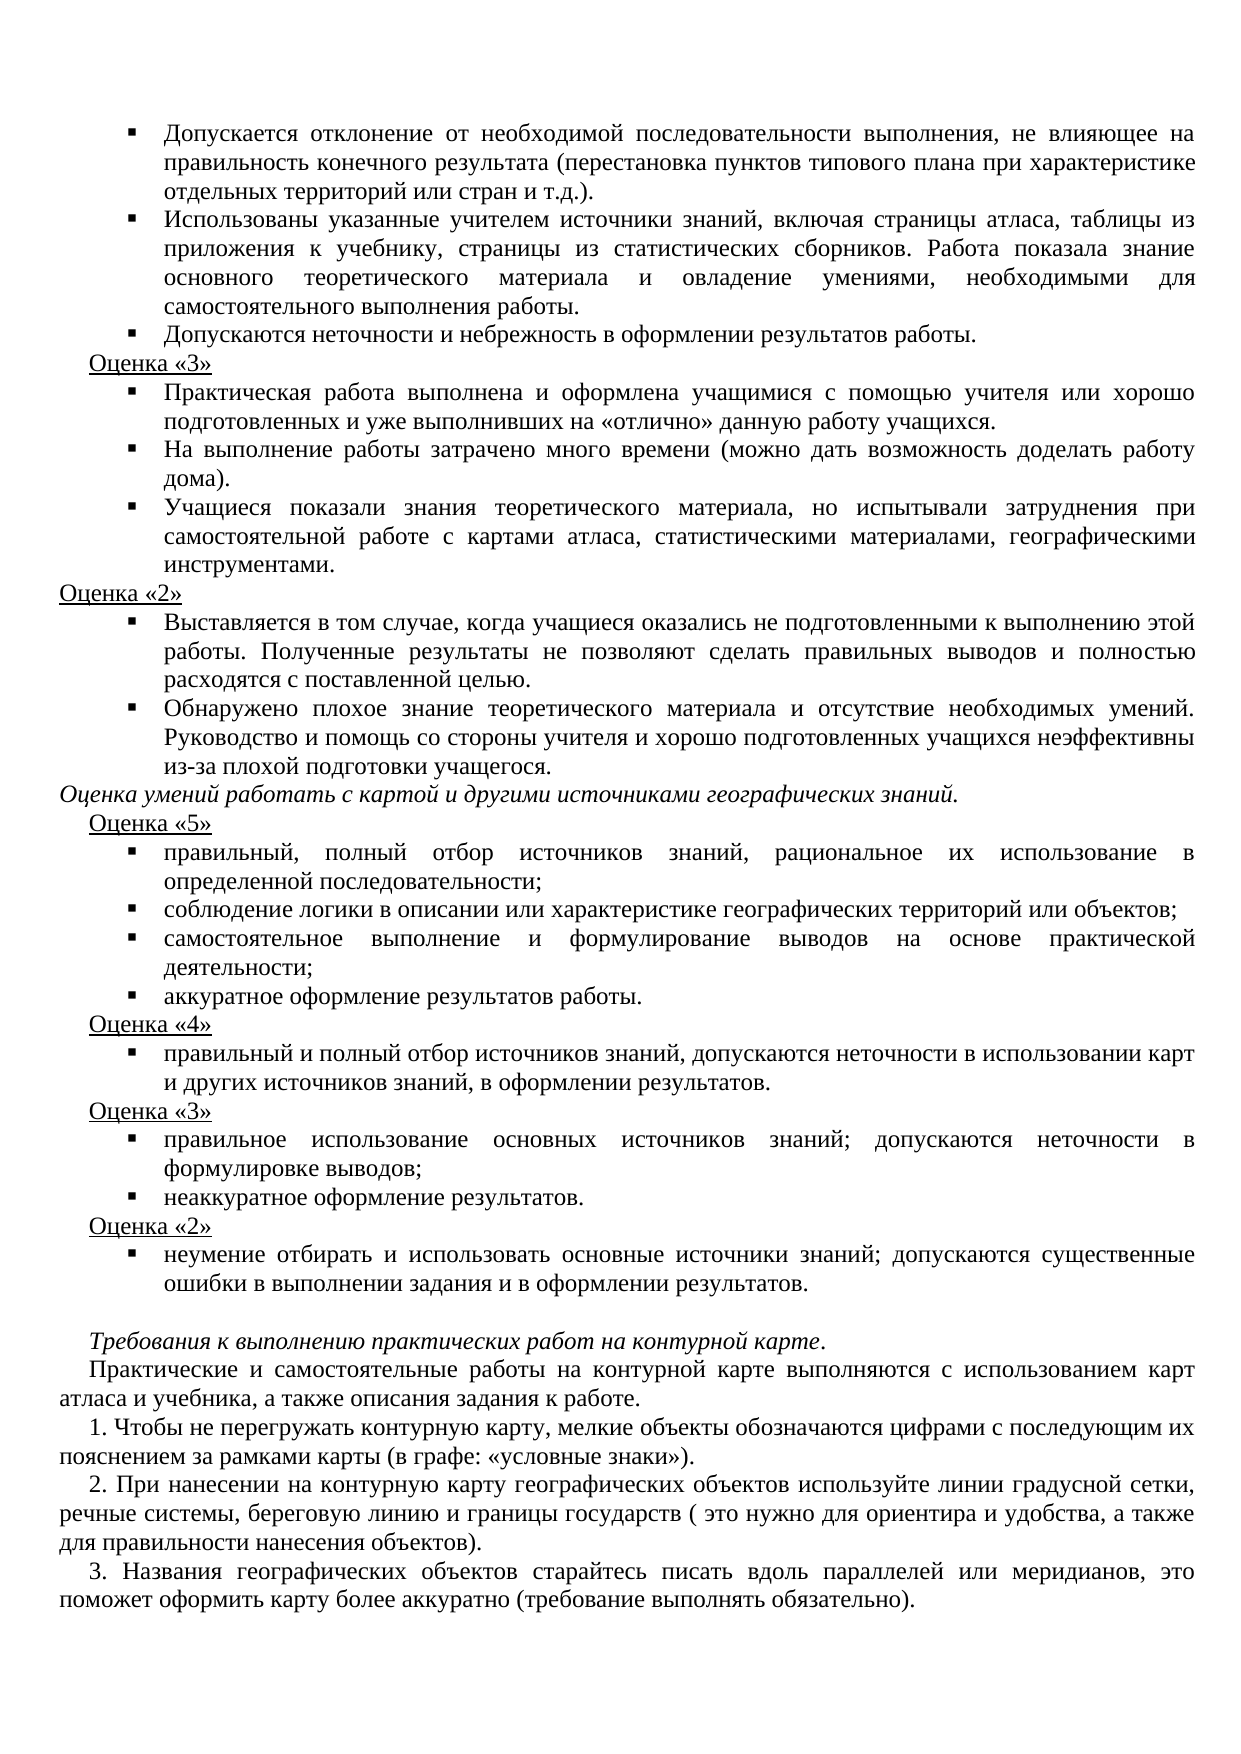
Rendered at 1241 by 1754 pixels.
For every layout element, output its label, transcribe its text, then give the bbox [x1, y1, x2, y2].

list Практическая работа выполнена и оформлена учащимися с помощью учителя или хорошо подготовленных и уже выполнивших на «отлично» данную работу учащихся. [126, 377, 1196, 434]
text Оценка «4» [59, 1009, 1196, 1038]
list Учащиеся показали знания теоретического материала, но испытывали затруднения при самостоятельной работе с картами атласа, статистическими материалами, географическими инструментами. [126, 492, 1196, 578]
list На выполнение работы затрачено много времени (можно дать возможность доделать работу дома). [126, 434, 1196, 492]
text Оценка «2» [59, 578, 1196, 607]
list аккуратное оформление результатов работы. [126, 981, 1196, 1009]
text Оценка «2» [59, 1211, 1196, 1239]
list соблюдение логики в описании или характеристике географических территорий или объектов; [126, 894, 1196, 923]
text 3. Названия географических объектов старайтесь писать вдоль параллелей или меридианов, это поможет оформить карту более аккуратно (требование выполнять обязательно). [59, 1556, 1196, 1613]
list правильное использование основных источников знаний; допускаются неточности в формулировке выводов; [126, 1124, 1196, 1182]
text Оценка «3» [59, 1096, 1196, 1124]
text Оценка умений работать с картой и другими источниками географических знаний. [59, 779, 1196, 808]
list Допускаются неточности и небрежность в оформлении результатов работы. [126, 319, 1196, 348]
text Оценка «5» [59, 808, 1196, 837]
list Допускается отклонение от необходимой последовательности выполнения, не влияющее на правильность конечного результата (перестановка пунктов типового плана при характеристике отдельных территорий или стран и т.д.). [126, 118, 1196, 204]
list неумение отбирать и использовать основные источники знаний; допускаются существенные ошибки в выполнении задания и в оформлении результатов. [126, 1239, 1196, 1297]
text 2. При нанесении на контурную карту географических объектов используйте линии градусной сетки, речные системы, береговую линию и границы государств ( это нужно для ориентира и удобства, а также для правильности нанесения объектов). [59, 1469, 1196, 1556]
list неаккуратное оформление результатов. [126, 1182, 1196, 1211]
list правильный и полный отбор источников знаний, допускаются неточности в использовании карт и других источников знаний, в оформлении результатов. [126, 1038, 1196, 1096]
text 1. Чтобы не перегружать контурную карту, мелкие объекты обозначаются цифрами с последующим их пояснением за рамками карты (в графе: «условные знаки»). [59, 1412, 1196, 1469]
list Обнаружено плохое знание теоретического материала и отсутствие необходимых умений. Руководство и помощь со стороны учителя и хорошо подготовленных учащихся неэффективны из-за плохой подготовки учащегося. [126, 693, 1196, 779]
list самостоятельное выполнение и формулирование выводов на основе практической деятельности; [126, 923, 1196, 981]
text Требования к выполнению практических работ на контурной карте. [59, 1326, 1196, 1354]
list Выставляется в том случае, когда учащиеся оказались не подготовленными к выполнению этой работы. Полученные результаты не позволяют сделать правильных выводов и полностью расходятся с поставленной целью. [126, 607, 1196, 693]
list Использованы указанные учителем источники знаний, включая страницы атласа, таблицы из приложения к учебнику, страницы из статистических сборников. Работа показала знание основного теоретического материала и овладение умениями, необходимыми для самостоятельного выполнения работы. [126, 204, 1196, 319]
text Оценка «3» [59, 348, 1196, 377]
list правильный, полный отбор источников знаний, рациональное их использование в определенной последовательности; [126, 837, 1196, 894]
text Практические и самостоятельные работы на контурной карте выполняются с использованием карт атласа и учебника, а также описания задания к работе. [59, 1354, 1196, 1412]
